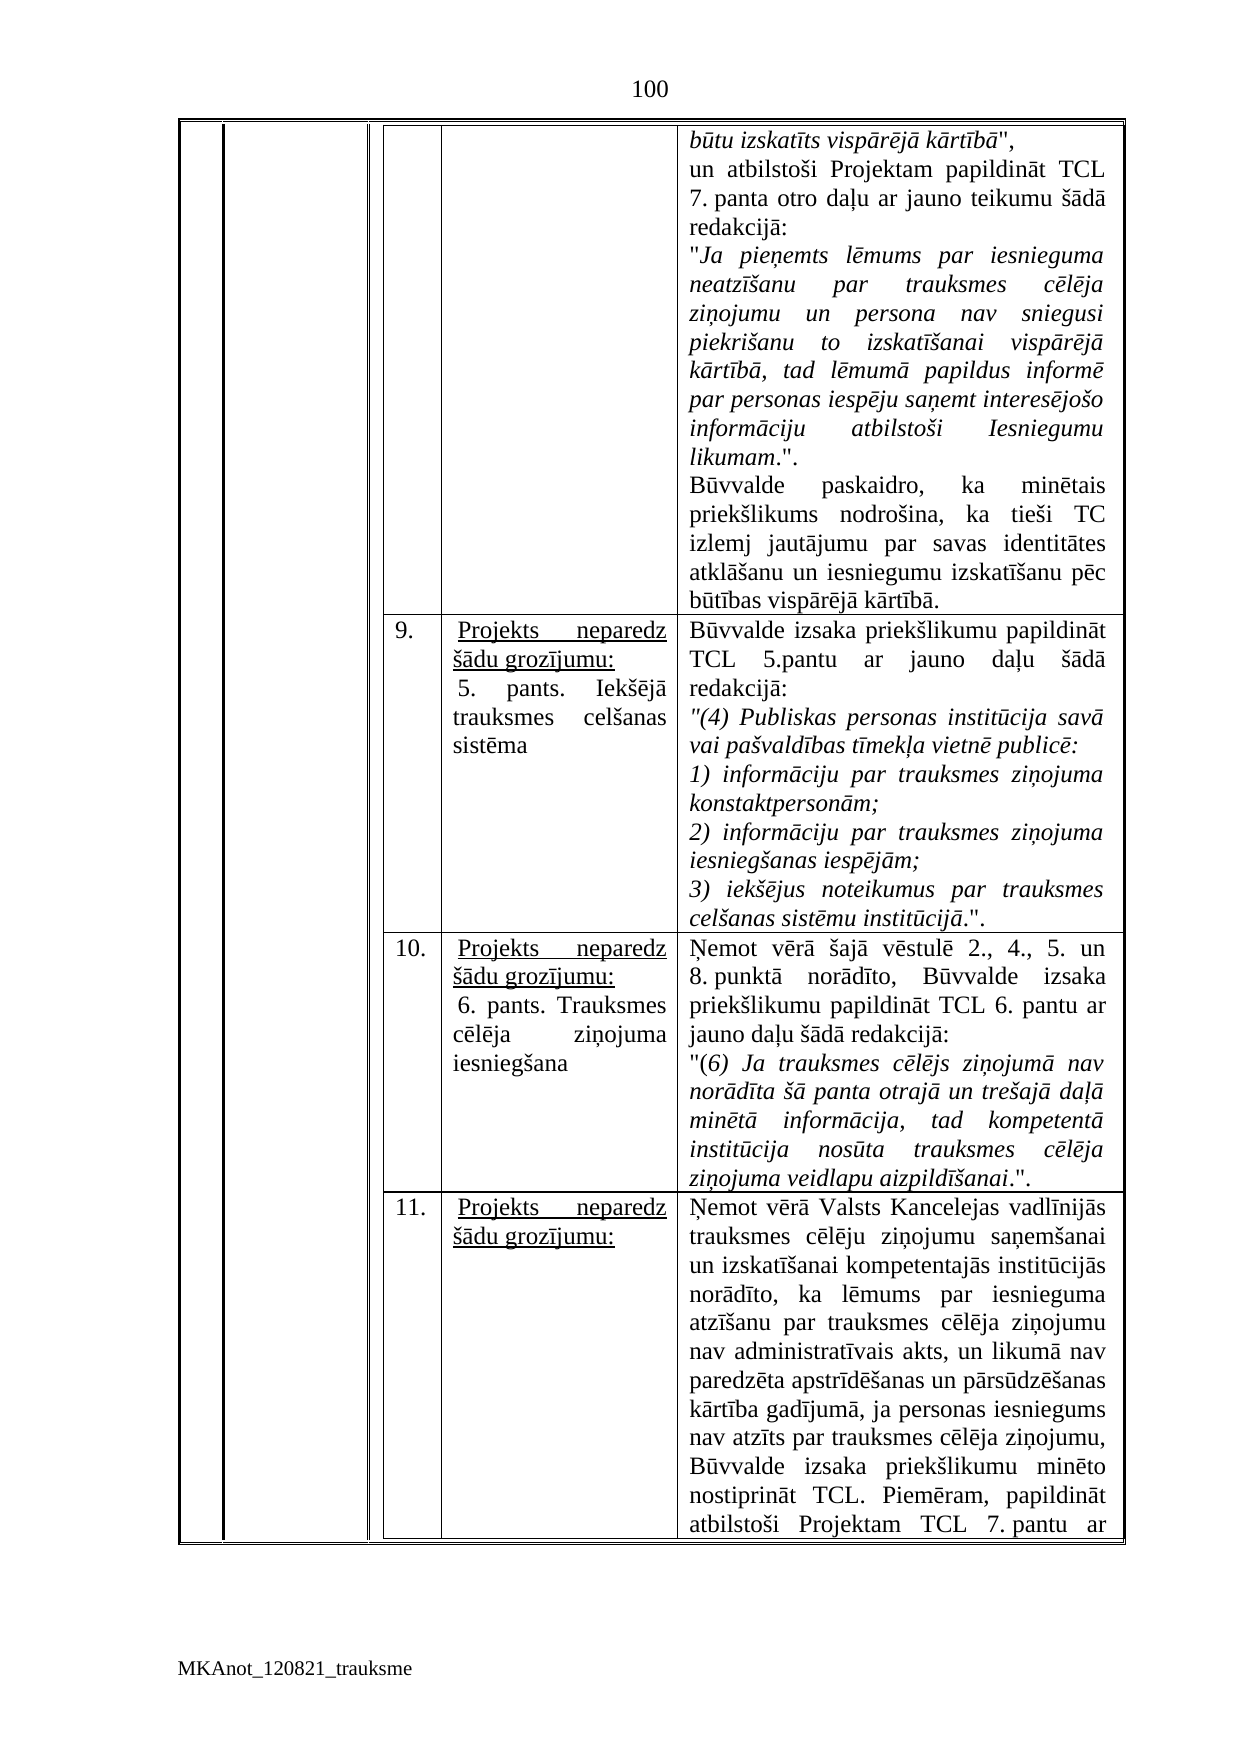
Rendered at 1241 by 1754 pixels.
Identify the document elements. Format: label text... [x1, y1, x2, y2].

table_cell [223, 122, 368, 1542]
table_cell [369, 122, 1123, 1542]
table_cell 3. [181, 120, 223, 1542]
